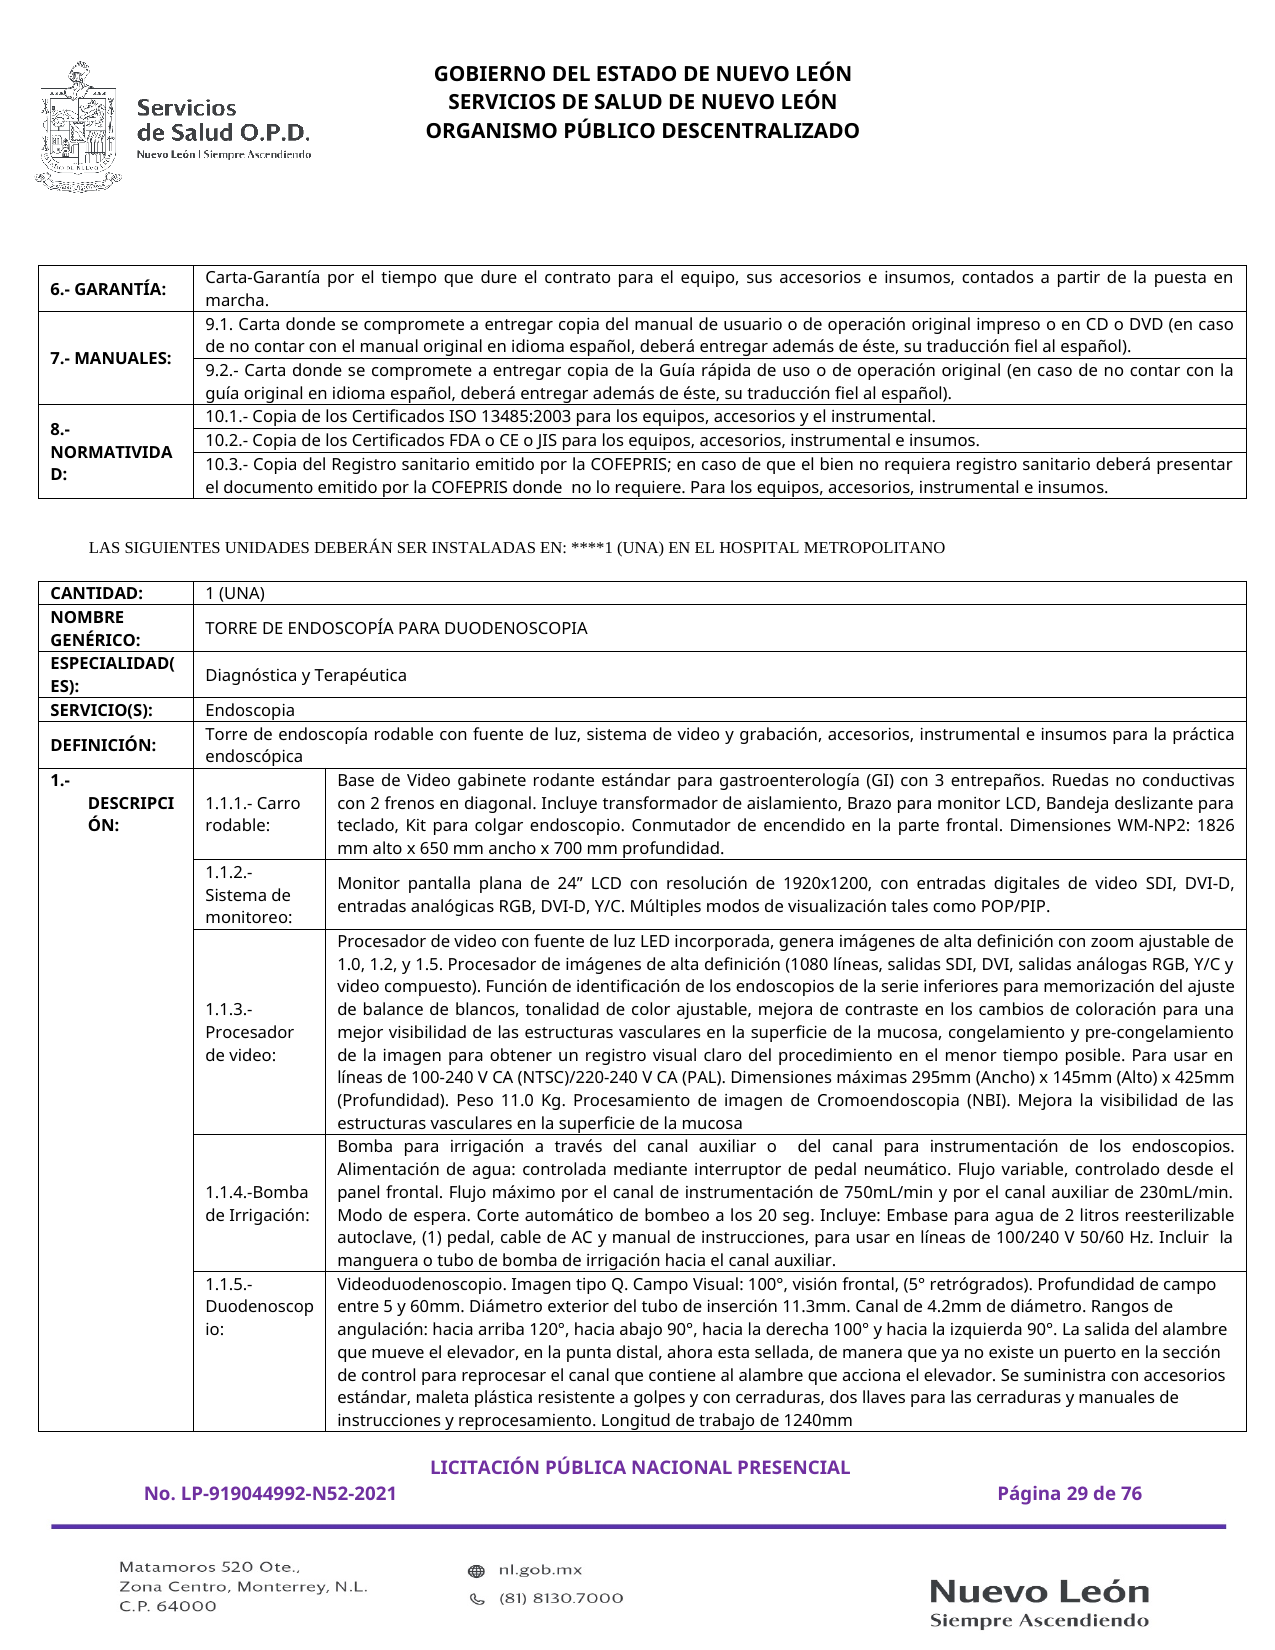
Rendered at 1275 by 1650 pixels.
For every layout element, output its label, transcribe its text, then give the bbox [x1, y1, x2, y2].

table_cell 6.- GARANTÍA: [39, 266, 193, 311]
text LAS SIGUIENTES UNIDADES DEBERÁN SER INSTALADAS EN: ****1 (UNA) EN EL HOSPITAL METROPOLITANO [89, 537, 1197, 557]
table_cell ESPECIALIDAD(ES): [39, 652, 193, 697]
table_cell Diagnóstica y Terapéutica [194, 652, 1246, 697]
table_cell 1.1.3.- Procesador de video: [194, 930, 325, 1134]
table_cell Endoscopia [194, 698, 1246, 721]
table_cell 1.- DESCRIPCIÓN: [39, 769, 193, 1431]
table_cell Torre de endoscopía rodable con fuente de luz, sistema de video y grabación, accesorios, instrumental e insumos para la práctica endoscópica [194, 722, 1246, 767]
table_cell 9.1. Carta donde se compromete a entregar copia del manual de usuario o de operación original impreso o en CD o DVD (en caso de no contar con el manual original en idioma español, deberá entregar además de éste, su traducción fiel al español). [194, 312, 1246, 358]
table_cell 1.1.4.-Bomba de Irrigación: [194, 1135, 325, 1271]
table_cell 9.2.- Carta donde se compromete a entregar copia de la Guía rápida de uso o de operación original (en caso de no contar con la guía original en idioma español, deberá entregar además de éste, su traducción fiel al español). [194, 359, 1246, 404]
table_cell 8.- NORMATIVIDAD: [39, 405, 193, 498]
table_cell Carta-Garantía por el tiempo que dure el contrato para el equipo, sus accesorios e insumos, contados a partir de la puesta en marcha. [194, 266, 1246, 311]
picture [0, 4, 346, 249]
table_cell 10.1.- Copia de los Certificados ISO 13485:2003 para los equipos, accesorios y el instrumental. [194, 405, 1246, 428]
table_cell SERVICIO(S): [39, 698, 193, 721]
table_cell DEFINICIÓN: [39, 722, 193, 767]
table_cell 10.3.- Copia del Registro sanitario emitido por la COFEPRIS; en caso de que el bien no requiera registro sanitario deberá presentar el documento emitido por la COFEPRIS donde no lo requiere. Para los equipos, accesorios, instrumental e insumos. [194, 453, 1246, 498]
table_cell 7.- MANUALES: [39, 312, 193, 404]
table_cell Bomba para irrigación a través del canal auxiliar o del canal para instrumentación de los endoscopios. Alimentación de agua: controlada mediante interruptor de pedal neumático. Flujo variable, controlado desde el panel frontal. Flujo máximo por el canal de instrumentación de 750mL/min y por el canal auxiliar de 230mL/min. Modo de espera. Corte automático de bombeo a los 20 seg. Incluye: Embase para agua de 2 litros reesterilizable autoclave, (1) pedal, cable de AC y manual de instrucciones, para usar en líneas de 100/240 V 50/60 Hz. Incluir la manguera o tubo de bomba de irrigación hacia el canal auxiliar. [326, 1135, 1246, 1271]
table_cell Monitor pantalla plana de 24” LCD con resolución de 1920x1200, con entradas digitales de video SDI, DVI-D, entradas analógicas RGB, DVI-D, Y/C. Múltiples modos de visualización tales como POP/PIP. [326, 860, 1246, 928]
table_cell NOMBRE GENÉRICO: [39, 605, 193, 651]
table_cell 10.2.- Copia de los Certificados FDA o CE o JIS para los equipos, accesorios, instrumental e insumos. [194, 429, 1246, 452]
table_cell Base de Video gabinete rodante estándar para gastroenterología (GI) con 3 entrepaños. Ruedas no conductivas con 2 frenos en diagonal. Incluye transformador de aislamiento, Brazo para monitor LCD, Bandeja deslizante para teclado, Kit para colgar endoscopio. Conmutador de encendido en la parte frontal. Dimensiones WM-NP2: 1826 mm alto x 650 mm ancho x 700 mm profundidad. [326, 769, 1246, 859]
table_cell TORRE DE ENDOSCOPÍA PARA DUODENOSCOPIA [194, 605, 1246, 651]
table_cell Procesador de video con fuente de luz LED incorporada, genera imágenes de alta definición con zoom ajustable de 1.0, 1.2, y 1.5. Procesador de imágenes de alta definición (1080 líneas, salidas SDI, DVI, salidas análogas RGB, Y/C y video compuesto). Función de identificación de los endoscopios de la serie inferiores para memorización del ajuste de balance de blancos, tonalidad de color ajustable, mejora de contraste en los cambios de coloración para una mejor visibilidad de las estructuras vasculares en la superficie de la mucosa, congelamiento y pre-congelamiento de la imagen para obtener un registro visual claro del procedimiento en el menor tiempo posible. Para usar en líneas de 100-240 V CA (NTSC)/220-240 V CA (PAL). Dimensiones máximas 295mm (Ancho) x 145mm (Alto) x 425mm (Profundidad). Peso 11.0 Kg. Procesamiento de imagen de Cromoendoscopia (NBI). Mejora la visibilidad de las estructuras vasculares en la superficie de la mucosa [326, 930, 1246, 1134]
table_header 1 (UNA) [194, 582, 1246, 604]
table_cell 1.1.5.- Duodenoscopio: [194, 1272, 325, 1431]
table_cell Videoduodenoscopio. Imagen tipo Q. Campo Visual: 100°, visión frontal, (5° retrógrados). Profundidad de campo entre 5 y 60mm. Diámetro exterior del tubo de inserción 11.3mm. Canal de 4.2mm de diámetro. Rangos de angulación: hacia arriba 120°, hacia abajo 90°, hacia la derecha 100° y hacia la izquierda 90°. La salida del alambre que mueve el elevador, en la punta distal, ahora esta sellada, de manera que ya no existe un puerto en la sección de control para reprocesar el canal que contiene al alambre que acciona el elevador. Se suministra con accesorios estándar, maleta plástica resistente a golpes y con cerraduras, dos llaves para las cerraduras y manuales de instrucciones y reprocesamiento. Longitud de trabajo de 1240mm [326, 1272, 1246, 1431]
table_cell 1.1.1.- Carro rodable: [194, 769, 325, 859]
table_header CANTIDAD: [39, 582, 193, 604]
table_cell 1.1.2.- Sistema de monitoreo: [194, 860, 325, 928]
picture [46, 1519, 1227, 1637]
